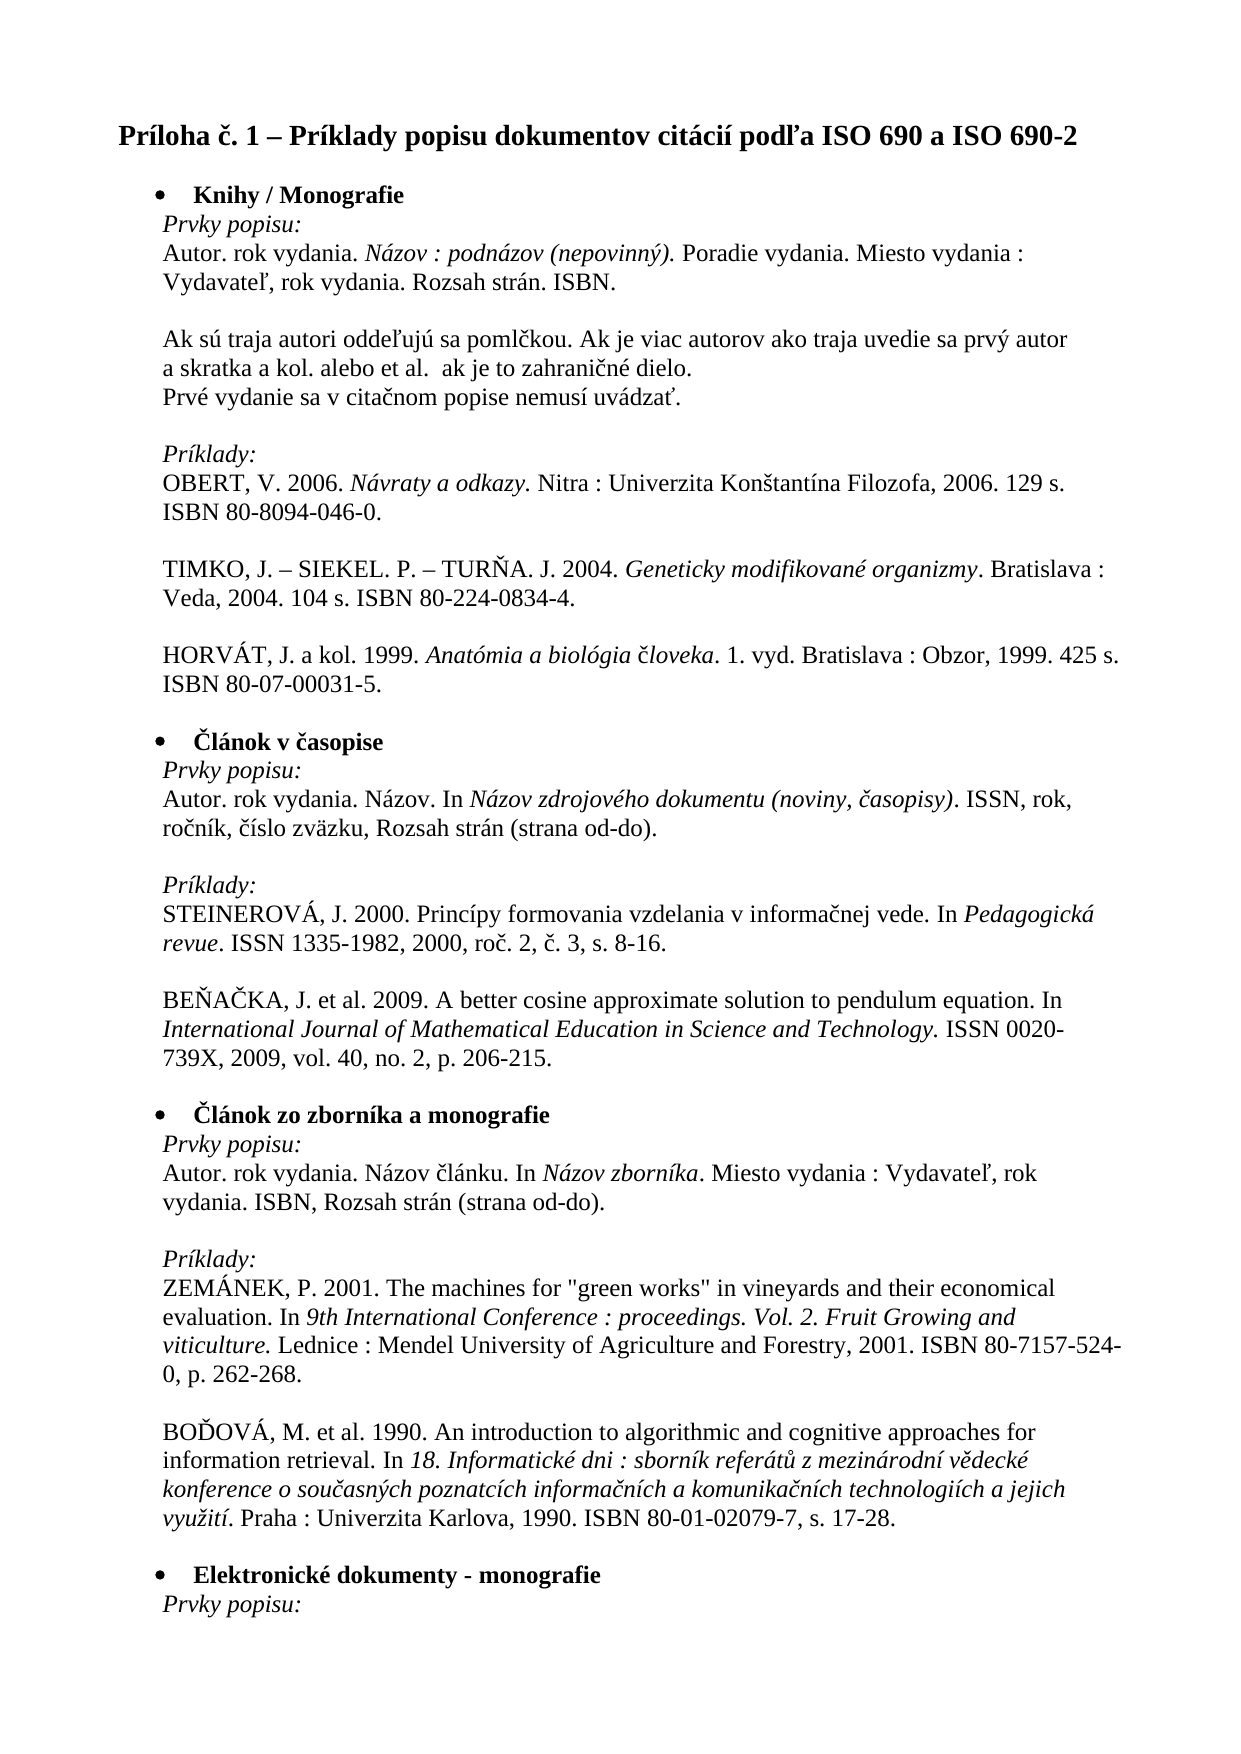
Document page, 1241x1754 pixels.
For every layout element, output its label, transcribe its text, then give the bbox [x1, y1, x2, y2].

text Príklady: [162, 870, 1122, 899]
text BEŇAČKA, J. et al. 2009. A better cosine approximate solution to pendulum equation. In International Journal of Mathematical Education in Science and Technology. ISSN 0020-739X, 2009, vol. 40, no. 2, p. 206-215. [162, 985, 1122, 1072]
text ZEMÁNEK, P. 2001. The machines for "green works" in vineyards and their economical evaluation. In 9th International Conference : proceedings. Vol. 2. Fruit Growing and viticulture. Lednice : Mendel University of Agriculture and Forestry, 2001. ISBN 80-7157-524-0, p. 262-268. [162, 1273, 1122, 1388]
text Príklady: [162, 1244, 1122, 1273]
text BOĎOVÁ, M. et al. 1990. An introduction to algorithmic and cognitive approaches for information retrieval. In 18. Informatické dni : sborník referátů z mezinárodní vědecké konference o současných poznatcích informačních a komunikačních technologiích a jejich využití. Praha : Univerzita Karlova, 1990. ISBN 80-01-02079-7, s. 17-28. [162, 1417, 1122, 1532]
text TIMKO, J. – SIEKEL. P. – TURŇA. J. 2004. Geneticky modifikované organizmy. Bratislava : Veda, 2004. 104 s. ISBN 80-224-0834-4. [162, 554, 1122, 612]
text Príklady: [162, 439, 1122, 468]
text Autor. rok vydania. Názov článku. In Názov zborníka. Miesto vydania : Vydavateľ, rok vydania. ISBN, Rozsah strán (strana od-do). [162, 1158, 1122, 1215]
text Prvky popisu: [162, 1129, 1122, 1158]
text Autor. rok vydania. Názov. In Názov zdrojového dokumentu (noviny, časopisy). ISSN, rok, ročník, číslo zväzku, Rozsah strán (strana od-do). [162, 784, 1122, 842]
list Článok zo zborníka a monografie [156, 1100, 1122, 1129]
text Prvé vydanie sa v citačnom popise nemusí uvádzať. [162, 382, 1122, 410]
text Prvky popisu: [162, 1589, 1122, 1618]
list Článok v časopise [156, 727, 1122, 755]
text OBERT, V. 2006. Návraty a odkazy. Nitra : Univerzita Konštantína Filozofa, 2006. 129 s. ISBN 80-8094-046-0. [162, 468, 1122, 525]
text HORVÁT, J. a kol. 1999. Anatómia a biológia človeka. 1. vyd. Bratislava : Obzor, 1999. 425 s. ISBN 80-07-00031-5. [162, 640, 1122, 698]
text Prvky popisu: [162, 209, 1122, 238]
text STEINEROVÁ, J. 2000. Princípy formovania vzdelania v informačnej vede. In Pedagogická revue. ISSN 1335-1982, 2000, roč. 2, č. 3, s. 8-16. [162, 899, 1122, 957]
list Knihy / Monografie [156, 180, 1122, 209]
text Ak sú traja autori oddeľujú sa pomlčkou. Ak je viac autorov ako traja uvedie sa prvý autor a skratka a kol. alebo et al. ak je to zahraničné dielo. [162, 324, 1122, 382]
text Prvky popisu: [162, 755, 1122, 784]
text Príloha č. 1 – Príklady popisu dokumentov citácií podľa ISO ISO 690-2 [118, 118, 1122, 152]
text Autor. rok vydania. Názov : podnázov (nepovinný). Poradie vydania. Miesto vydania : Vydavateľ, rok vydania. Rozsah strán. ISBN. [162, 238, 1122, 295]
list Elektronické dokumenty - monografie [156, 1560, 1122, 1589]
